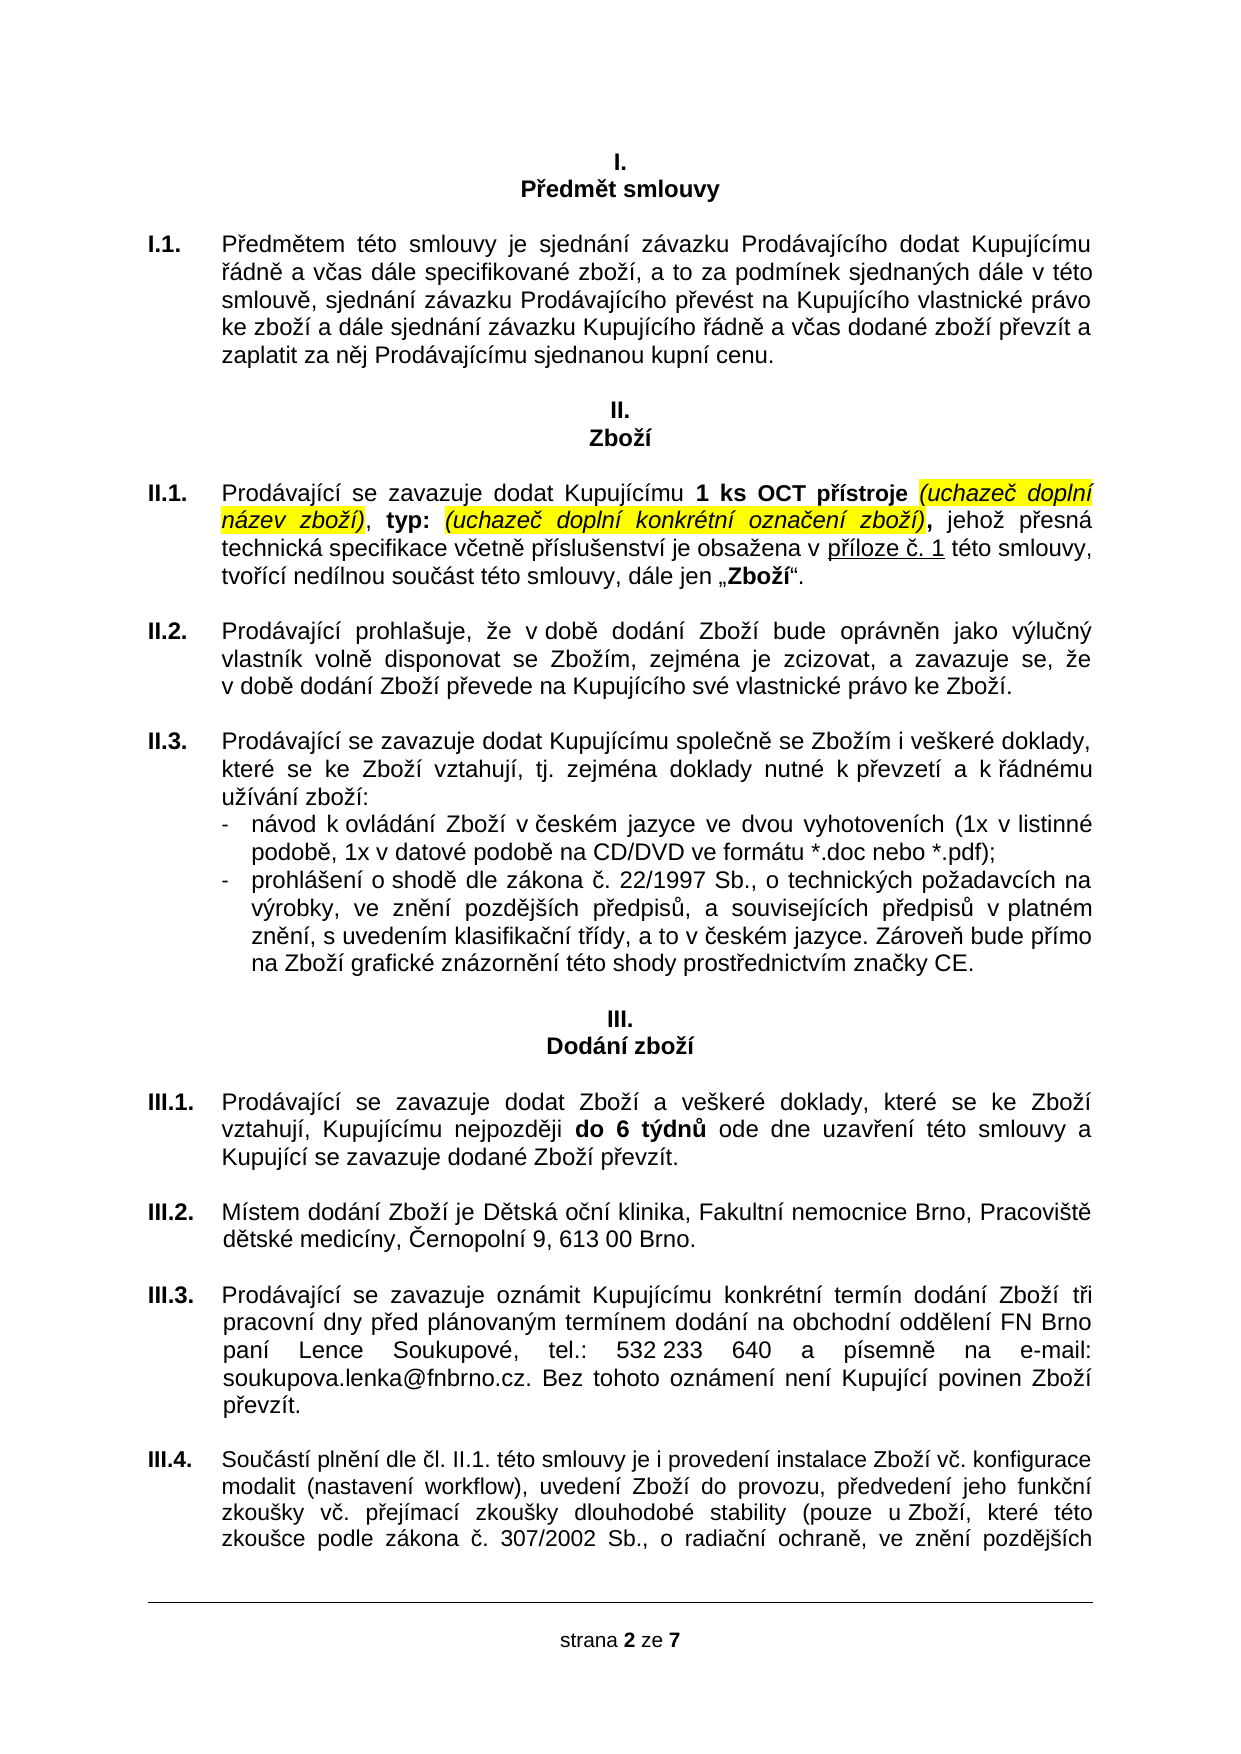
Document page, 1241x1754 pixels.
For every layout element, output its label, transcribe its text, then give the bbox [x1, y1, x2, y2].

text III. [148, 1004, 1093, 1032]
list Prodávající se zavazuje dodat Zboží a veškeré doklady, které se ke Zboží vztahují, Kupujícímu nejpozději do 6 týdnů ode dne uzavření této smlouvy a Kupující se zavazuje dodané Zboží převzít. [148, 1087, 1093, 1170]
list Předmětem této smlouvy je sjednání závazku Prodávajícího dodat Kupujícímu řádně a včas dále specifikované zboží, a to za podmínek sjednaných dále v této smlouvě, sjednání závazku Prodávajícího převést na Kupujícího vlastnické právo ke zboží a dále sjednání závazku Kupujícího řádně a včas dodané zboží převzít a zaplatit za něj Prodávajícímu sjednanou kupní cenu. [148, 230, 1093, 368]
list prohlášení o shodě dle zákona č. 22/1997 Sb., o technických požadavcích na výrobky, ve znění pozdějších předpisů, a souvisejících předpisů v platném znění, s uvedením klasifikační třídy, a to v českém jazyce. Zároveň bude přímo na Zboží grafické znázornění této shody prostřednictvím značky CE. [221, 866, 1093, 977]
text Předmět smlouvy [148, 175, 1093, 203]
text Dodání zboží [148, 1032, 1093, 1060]
list návod k ovládání Zboží v českém jazyce ve dvou vyhotoveních (1x v listinné podobě, 1x v datové podobě na CD/DVD ve formátu *.doc nebo *.pdf); [221, 810, 1093, 866]
list Prodávající se zavazuje dodat Kupujícímu 1 ks OCT přístroje (uchazeč doplní název zboží), typ: (uchazeč doplní konkrétní označení zboží), jehož přesná technická specifikace včetně příslušenství je obsažena v příloze č. 1 této smlouvy, tvořící nedílnou součást této smlouvy, dále jen „Zboží“. [148, 479, 1093, 589]
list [148, 1446, 1093, 1552]
list Prodávající prohlašuje, že v době dodání Zboží bude oprávněn jako výlučný vlastník volně disponovat se Zbožím, zejména je zcizovat, a zavazuje se, že v době dodání Zboží převede na Kupujícího své vlastnické právo ke Zboží. [148, 617, 1093, 700]
list Místem dodání Zboží je Dětská oční klinika, Fakultní nemocnice Brno, Pracoviště dětské medicíny, Černopolní 9, 613 00 Brno. [148, 1198, 1093, 1253]
text II. [148, 396, 1093, 424]
text Zboží [148, 424, 1093, 451]
list Prodávající se zavazuje oznámit Kupujícímu konkrétní termín dodání Zboží tři pracovní dny před plánovaným termínem dodání na obchodní oddělení FN Brno paní Lence Soukupové, tel.: 532 233 640 a písemně na e-mail: soukupova.lenka@fnbrno.cz. Bez tohoto oznámení není Kupující povinen Zboží převzít. [148, 1281, 1093, 1419]
list Prodávající se zavazuje dodat Kupujícímu společně se Zbožím i veškeré doklady, které se ke Zboží vztahují, tj. zejména doklady nutné k převzetí a k řádnému užívání zboží: [148, 727, 1093, 810]
text I. [148, 148, 1093, 175]
